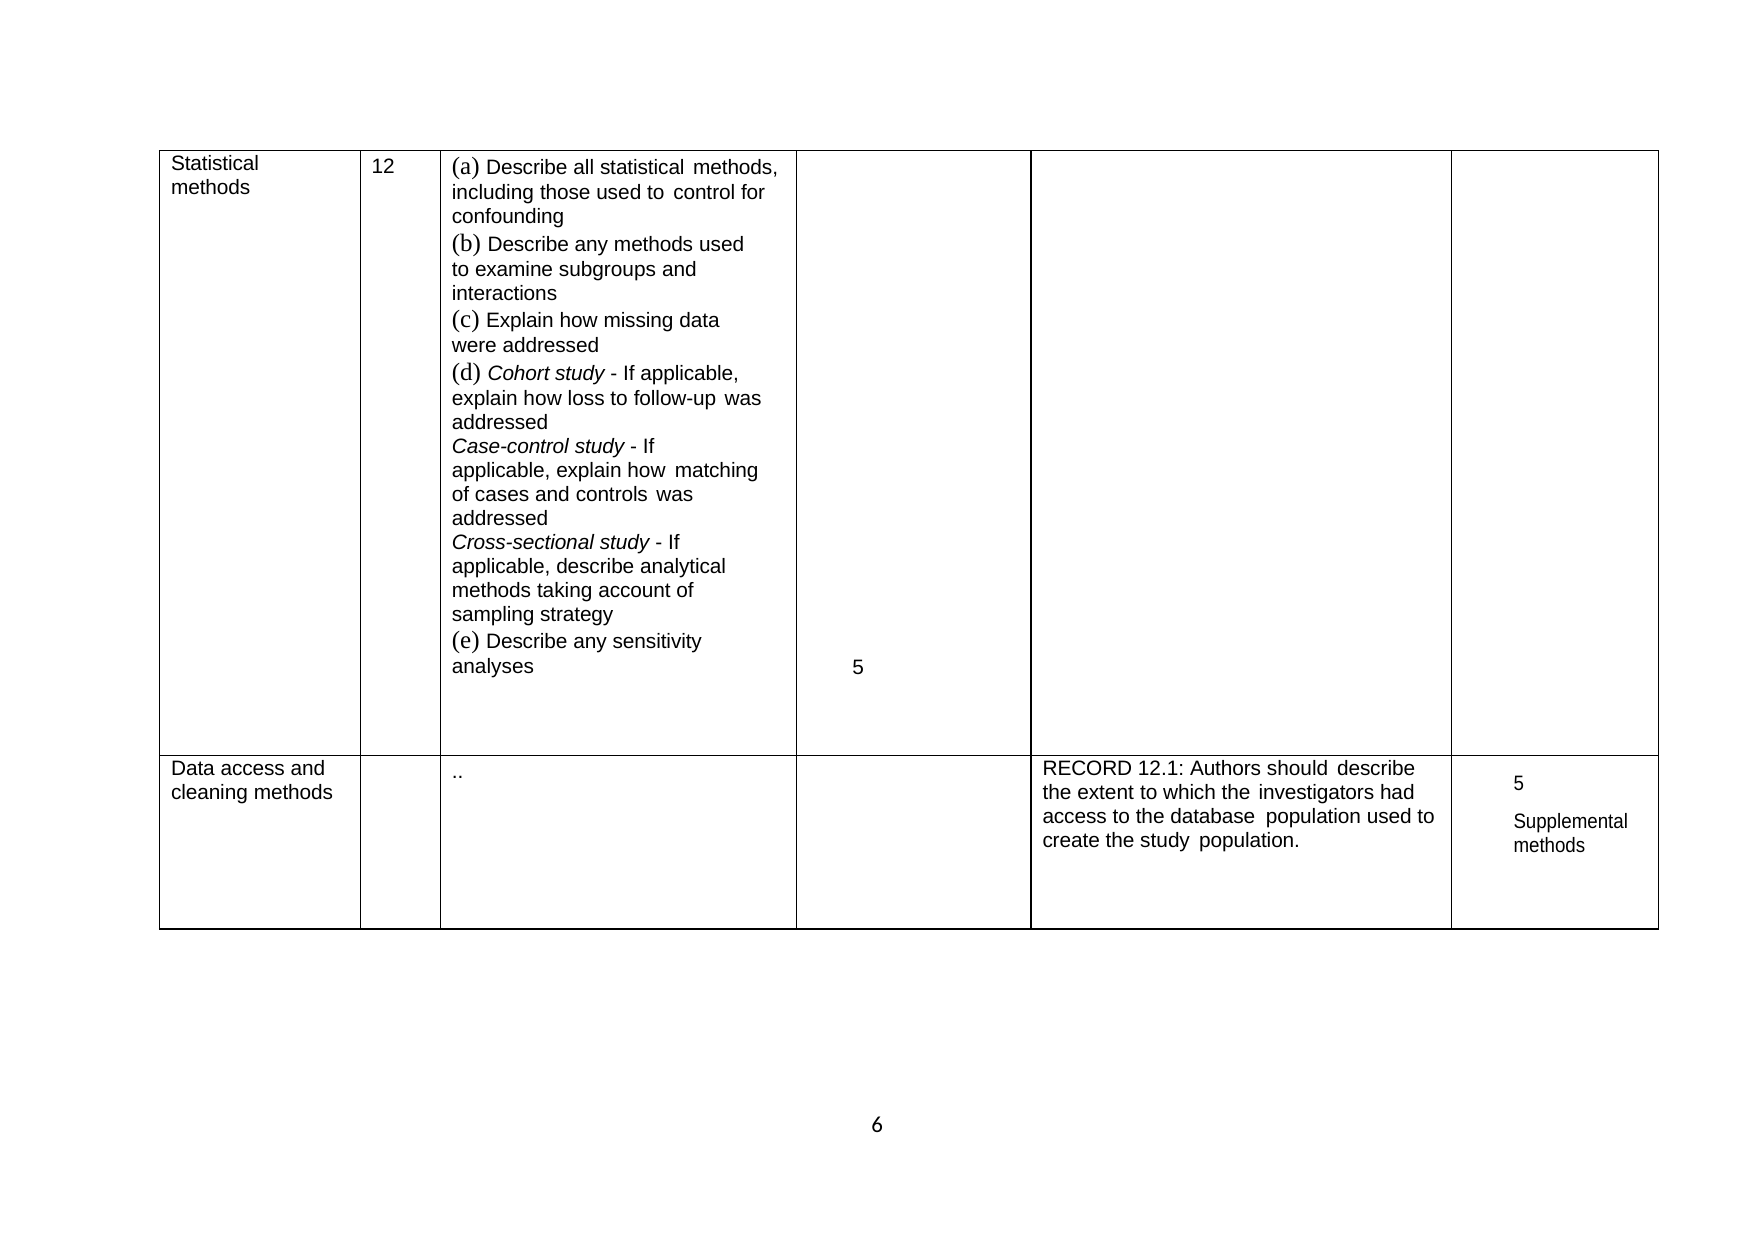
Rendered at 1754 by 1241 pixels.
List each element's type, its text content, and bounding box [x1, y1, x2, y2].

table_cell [1452, 756, 1658, 928]
table_cell Statistical methods [160, 151, 360, 755]
table_cell Data access and cleaning methods [160, 756, 360, 928]
table_cell [361, 756, 440, 928]
table_cell 5 [797, 151, 1030, 755]
table_cell 12 [361, 151, 440, 755]
table_cell [1452, 151, 1658, 755]
table_cell Describe all statistical methods, including those used to control for confounding Describe any methods used to examine subgroups and interactions Explain how missing data were addressed Cohort study - If applicable, explain how loss to follow-up was addressed Case-control study - If applicable, explain how matching of cases and controls was addressed Cross-sectional study - If applicable, describe analytical methods taking account of sampling strategy Describe any sensitivity analyses [441, 151, 796, 755]
table_cell [1032, 151, 1451, 755]
table_cell [797, 756, 1030, 928]
table_cell .. [441, 756, 796, 928]
table_cell RECORD 12.1: Authors should describe the extent to which the investigators had access to the database population used to create the study population. [1032, 756, 1451, 928]
